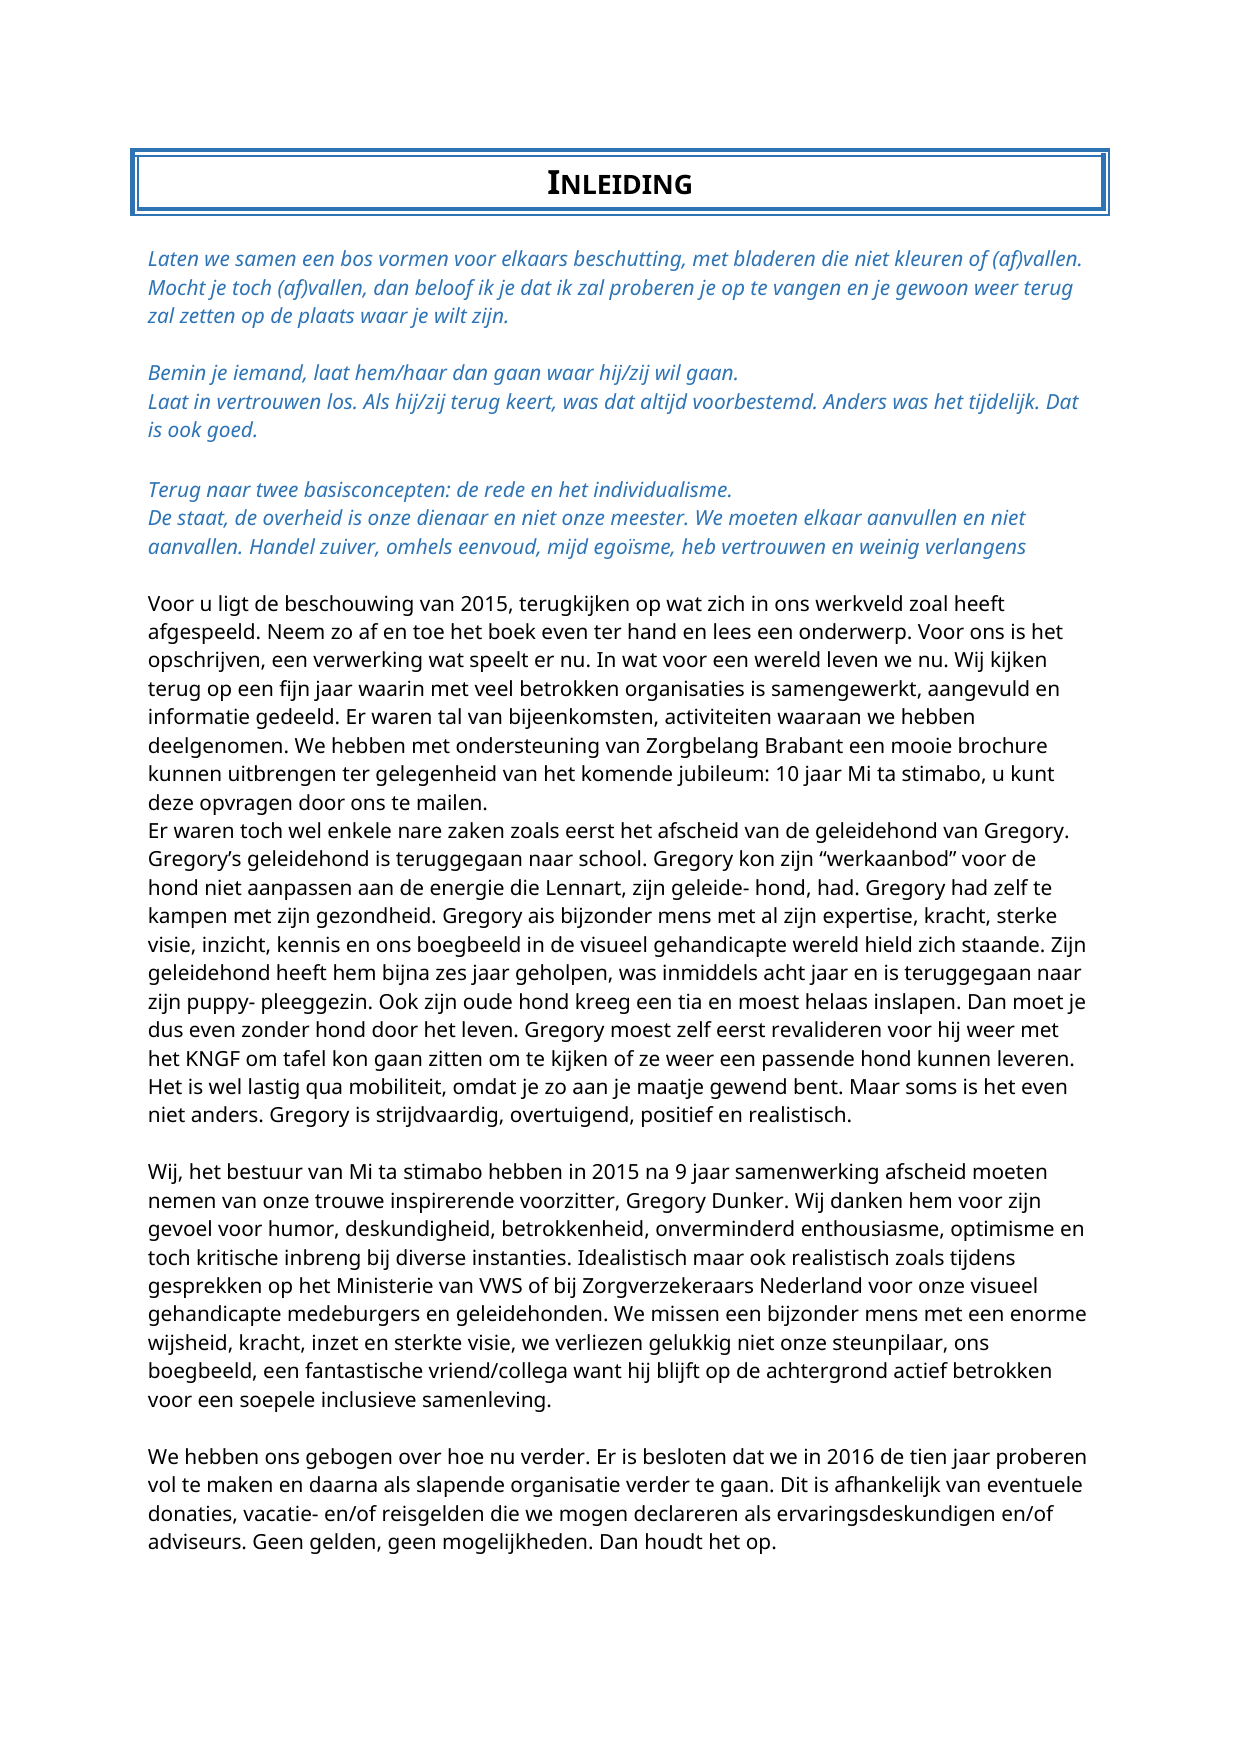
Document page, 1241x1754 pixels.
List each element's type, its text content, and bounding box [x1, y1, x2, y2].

text Er waren toch wel enkele nare zaken zoals eerst het afscheid van de geleidehond van Gregory. Gregory’s geleidehond is teruggegaan naar school. Gregory kon zijn “werkaanbod” voor de hond niet aanpassen aan de energie die Lennart, zijn geleide- hond, had. Gregory had zelf te kampen met zijn gezondheid. Gregory ais bijzonder mens met al zijn expertise, kracht, sterke visie, inzicht, kennis en ons boegbeeld in de visueel gehandicapte wereld hield zich staande. Zijn geleidehond heeft hem bijna zes jaar geholpen, was inmiddels acht jaar en is teruggegaan naar zijn puppy- pleeggezin. Ook zijn oude hond kreeg een tia en moest helaas inslapen. Dan moet je dus even zonder hond door het leven. Gregory moest zelf eerst revalideren voor hij weer met het KNGF om tafel kon gaan zitten om te kijken of ze weer een passende hond kunnen leveren. Het is wel lastig qua mobiliteit, omdat je zo aan je maatje gewend bent. Maar soms is het even niet anders. Gregory is strijdvaardig, overtuigend, positief en realistisch. [148, 816, 1093, 1129]
text Laten we samen een bos vormen voor elkaars beschutting, met bladeren die niet kleuren of (af)vallen. Mocht je toch (af)vallen, dan beloof ik je dat ik zal proberen je op te vangen en je gewoon weer terug zal zetten op de plaats waar je wilt zijn. [148, 244, 1093, 330]
text Inleiding [135, 152, 1108, 214]
text Bemin je iemand, laat hem/haar dan gaan waar hij/zij wil gaan. [148, 358, 1093, 387]
text Terug naar twee basisconcepten: de rede en het individualisme. [148, 475, 1093, 503]
text We hebben ons gebogen over hoe nu verder. Er is besloten dat we in 2016 de tien jaar proberen vol te maken en daarna als slapende organisatie verder te gaan. Dit is afhankelijk van eventuele donaties, vacatie- en/of reisgelden die we mogen declareren als ervaringsdeskundigen en/of adviseurs. Geen gelden, geen mogelijkheden. Dan houdt het op. [148, 1442, 1093, 1556]
text De staat, de overheid is onze dienaar en niet onze meester. We moeten elkaar aanvullen en niet aanvallen. Handel zuiver, omhels eenvoud, mijd egoïsme, heb vertrouwen en weinig verlangens [148, 503, 1093, 560]
text Laat in vertrouwen los. Als hij/zij terug keert, was dat altijd voorbestemd. Anders was het tijdelijk. Dat is ook goed. [148, 387, 1093, 444]
text Voor u ligt de beschouwing van 2015, terugkijken op wat zich in ons werkveld zoal heeft afgespeeld. Neem zo af en toe het boek even ter hand en lees een onderwerp. Voor ons is het opschrijven, een verwerking wat speelt er nu. In wat voor een wereld leven we nu. Wij kijken terug op een fijn jaar waarin met veel betrokken organisaties is samengewerkt, aangevuld en informatie gedeeld. Er waren tal van bijeenkomsten, activiteiten waaraan we hebben deelgenomen. We hebben met ondersteuning van Zorgbelang Brabant een mooie brochure kunnen uitbrengen ter gelegenheid van het komende jubileum: 10 jaar Mi ta stimabo, u kunt deze opvragen door ons te mailen. [148, 589, 1093, 816]
text Wij, het bestuur van Mi ta stimabo hebben in 2015 na 9 jaar samenwerking afscheid moeten nemen van onze trouwe inspirerende voorzitter, Gregory Dunker. Wij danken hem voor zijn gevoel voor humor, deskundigheid, betrokkenheid, onverminderd enthousiasme, optimisme en toch kritische inbreng bij diverse instanties. Idealistisch maar ook realistisch zoals tijdens gesprekken op het Ministerie van VWS of bij Zorgverzekeraars Nederland voor onze visueel gehandicapte medeburgers en geleidehonden. We missen een bijzonder mens met een enorme wijsheid, kracht, inzet en sterkte visie, we verliezen gelukkig niet onze steunpilaar, ons boegbeeld, een fantastische vriend/collega want hij blijft op de achtergrond actief betrokken voor een soepele inclusieve samenleving. [148, 1157, 1093, 1413]
